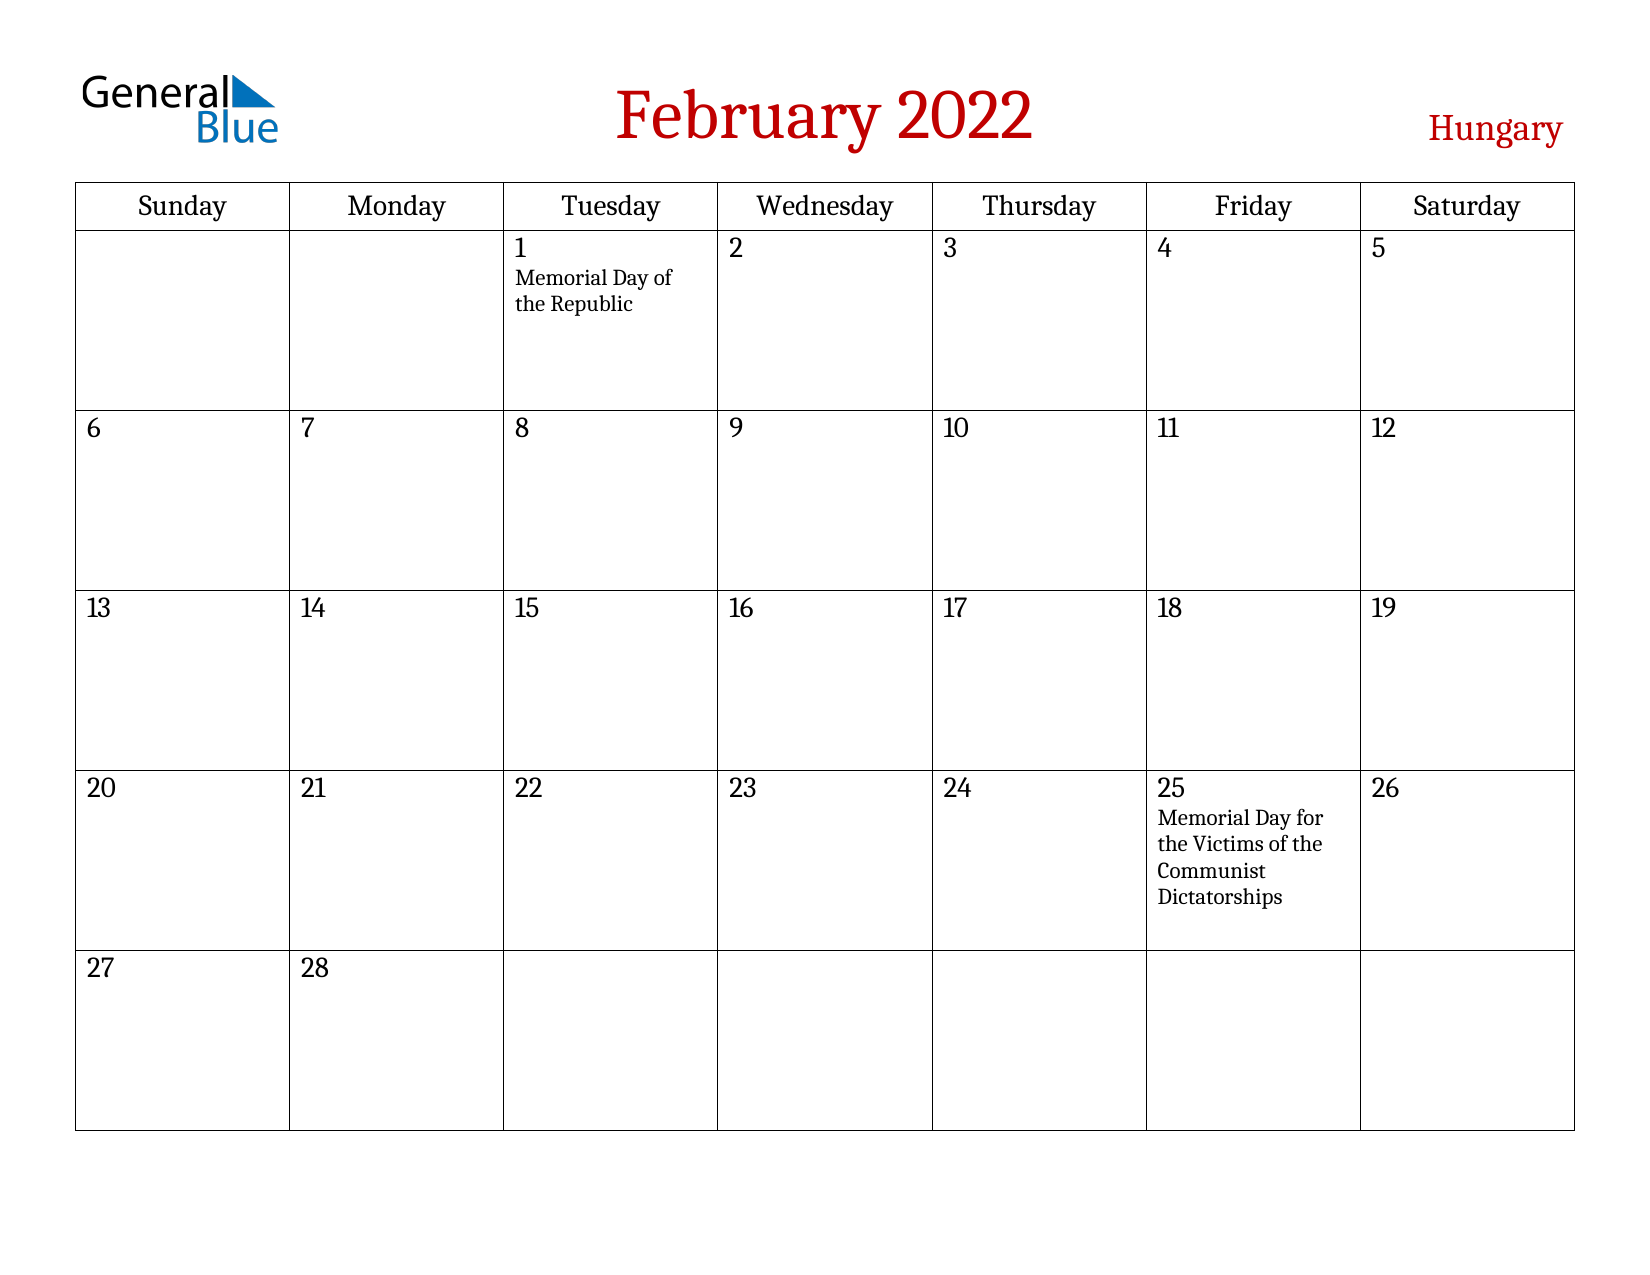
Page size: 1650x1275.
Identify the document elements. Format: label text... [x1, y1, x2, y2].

table_cell [933, 625, 1146, 770]
table_cell Saturday [1361, 183, 1574, 230]
table_cell [718, 445, 932, 590]
table_cell 17 [933, 591, 1146, 625]
table_cell 1 [504, 231, 717, 264]
table_cell [76, 445, 289, 590]
table_cell [76, 231, 289, 264]
table_cell [76, 625, 289, 770]
table_cell [933, 265, 1146, 410]
table_cell 2 [718, 231, 932, 264]
table_header [76, 75, 503, 182]
table_cell Memorial Day of the Republic [504, 265, 717, 410]
table_cell 26 [1361, 771, 1574, 805]
table_cell 9 [718, 411, 932, 444]
table_cell 16 [718, 591, 932, 625]
table_cell [1147, 445, 1360, 590]
table_cell 13 [76, 591, 289, 625]
table_cell [1361, 805, 1574, 950]
table_cell [76, 805, 289, 950]
table_cell [933, 951, 1146, 985]
table_cell [76, 265, 289, 410]
table_cell 12 [1361, 411, 1574, 444]
table_cell [1147, 265, 1360, 410]
table_cell [718, 951, 932, 985]
table_cell [290, 625, 503, 770]
table_cell [718, 985, 932, 1130]
table_cell 18 [1147, 591, 1360, 625]
table_cell [290, 231, 503, 264]
table_header Hungary [1146, 75, 1574, 182]
table_cell [718, 265, 932, 410]
table_cell [718, 805, 932, 950]
table_cell Sunday [76, 183, 289, 230]
table_cell [1147, 985, 1360, 1130]
table_cell [1147, 951, 1360, 985]
table_cell 11 [1147, 411, 1360, 444]
table_cell [1361, 951, 1574, 985]
table_cell 24 [933, 771, 1146, 805]
table_cell [718, 625, 932, 770]
table_cell [290, 265, 503, 410]
table_cell [504, 985, 717, 1130]
table_cell 5 [1361, 231, 1574, 264]
table_cell [290, 805, 503, 950]
table_header February 2022 [504, 75, 1146, 182]
table_cell [1361, 265, 1574, 410]
table_cell [1361, 985, 1574, 1130]
table_cell [1147, 625, 1360, 770]
table_cell [504, 445, 717, 590]
table_cell [504, 625, 717, 770]
table_cell 3 [933, 231, 1146, 264]
table_cell 14 [290, 591, 503, 625]
table_cell [1361, 625, 1574, 770]
table_cell 6 [76, 411, 289, 444]
table_cell [504, 951, 717, 985]
table_cell Thursday [933, 183, 1146, 230]
table_cell Tuesday [504, 183, 717, 230]
table_cell 23 [718, 771, 932, 805]
table_cell [1361, 445, 1574, 590]
table_cell 20 [76, 771, 289, 805]
table_cell 4 [1147, 231, 1360, 264]
table_cell [933, 805, 1146, 950]
table_cell 22 [504, 771, 717, 805]
table_cell 15 [504, 591, 717, 625]
table_cell [933, 985, 1146, 1130]
table_cell [504, 805, 717, 950]
table_cell Friday [1147, 183, 1360, 230]
table_cell 19 [1361, 591, 1574, 625]
table_cell [76, 985, 289, 1130]
table_cell 8 [504, 411, 717, 444]
table_cell 10 [933, 411, 1146, 444]
table_cell [290, 985, 503, 1130]
table_cell [933, 445, 1146, 590]
picture [82, 75, 278, 143]
table_cell Monday [290, 183, 503, 230]
table_cell Memorial Day for the Victims of the Communist Dictatorships [1147, 805, 1360, 950]
table_cell 25 [1147, 771, 1360, 805]
table_cell 7 [290, 411, 503, 444]
table_cell 21 [290, 771, 503, 805]
table_cell Wednesday [718, 183, 932, 230]
table_cell 27 [76, 951, 289, 985]
table_cell [290, 445, 503, 590]
table_cell 28 [290, 951, 503, 985]
